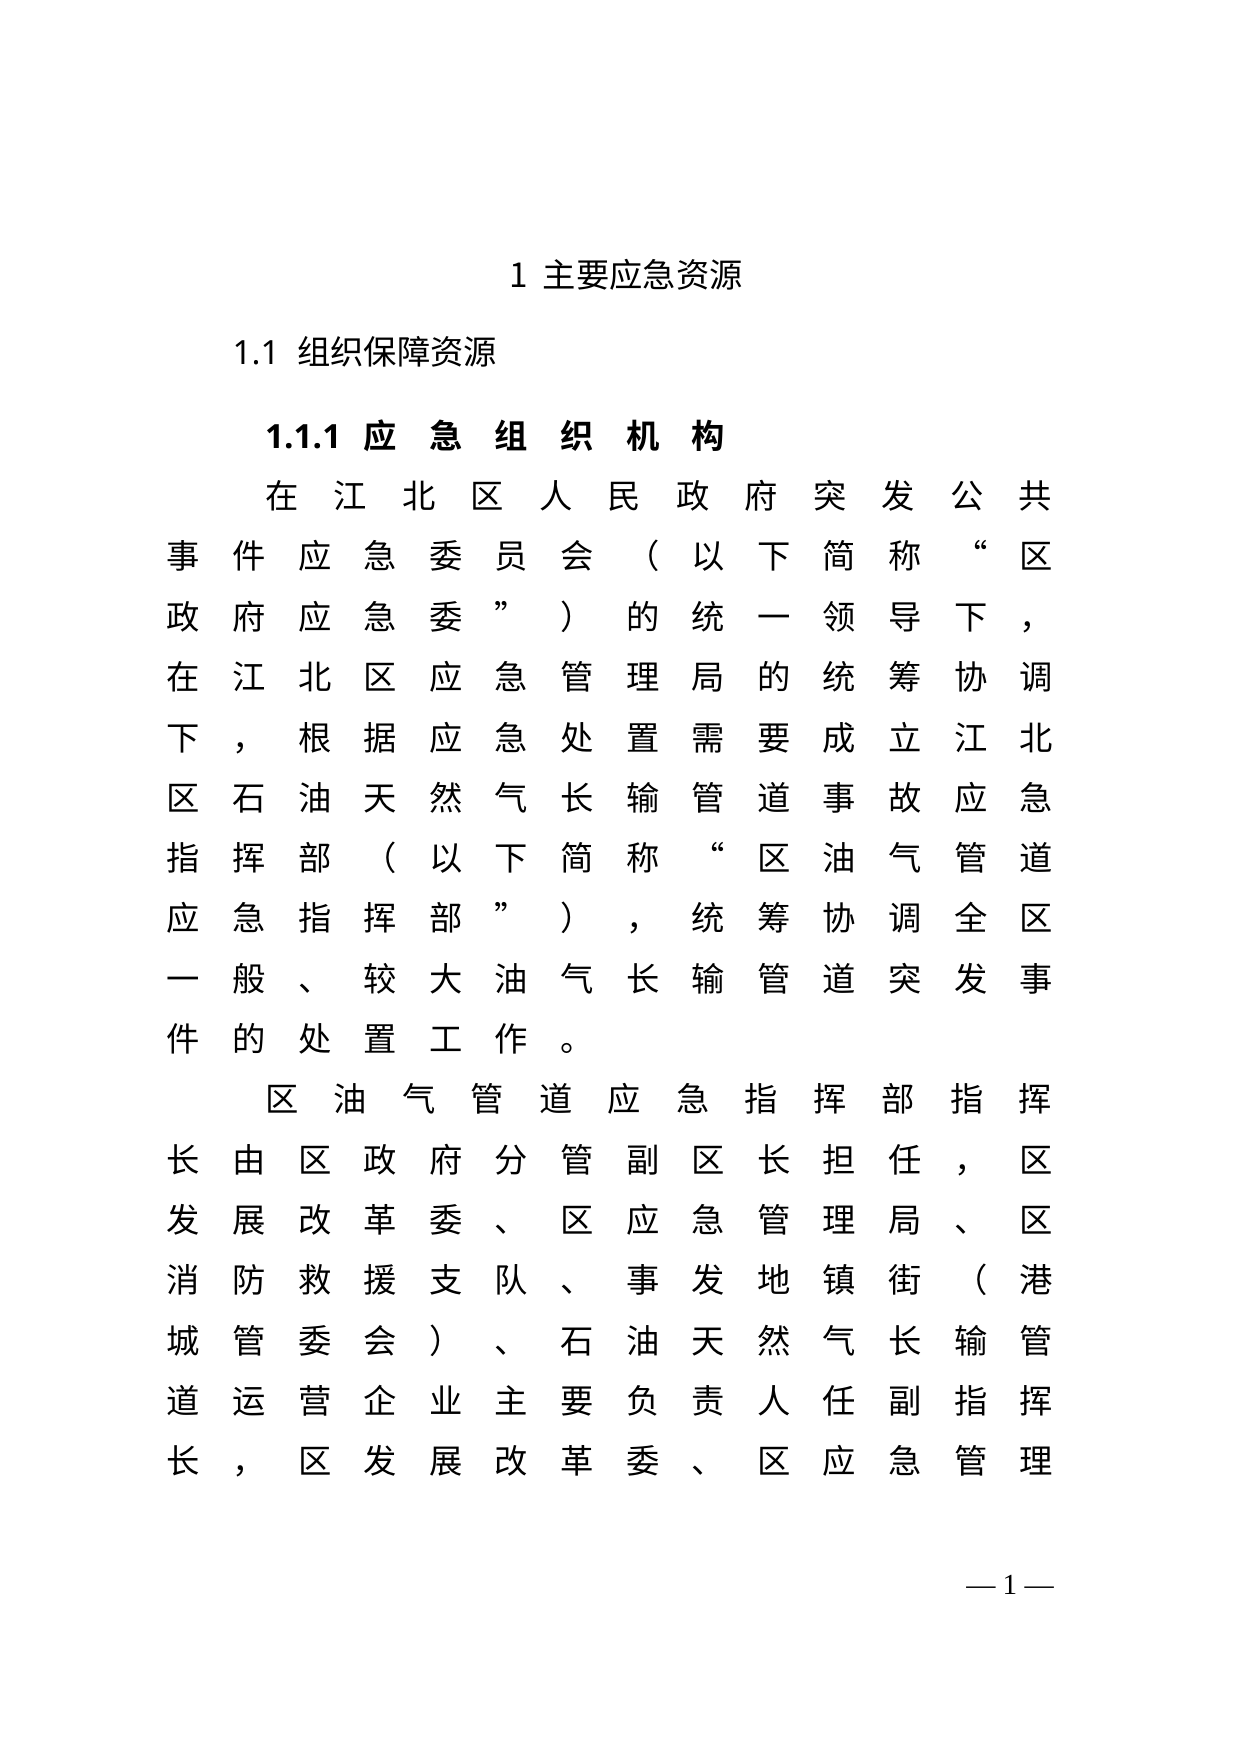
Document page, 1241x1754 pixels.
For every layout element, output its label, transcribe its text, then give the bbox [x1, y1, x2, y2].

subtitle 1 主要应急资源 [167, 249, 1085, 297]
text 在江北区人民政府突发公共事件应急委员会（以下简称“区政府应急委”）的统一领导下，在江北区应急管理局的统筹协调下，根据应急处置需要成立江北区石油天然气长输管道事故应急指挥部（以下简称“区油气管道应急指挥部”），统筹协调全区一般、较大油气长输管道突发事件的处置工作。 [167, 464, 1085, 1067]
subtitle 1.1 组织保障资源 [167, 326, 1085, 374]
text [167, 1067, 1085, 1489]
text 1.1.1 应急组织机构 [167, 404, 1085, 464]
